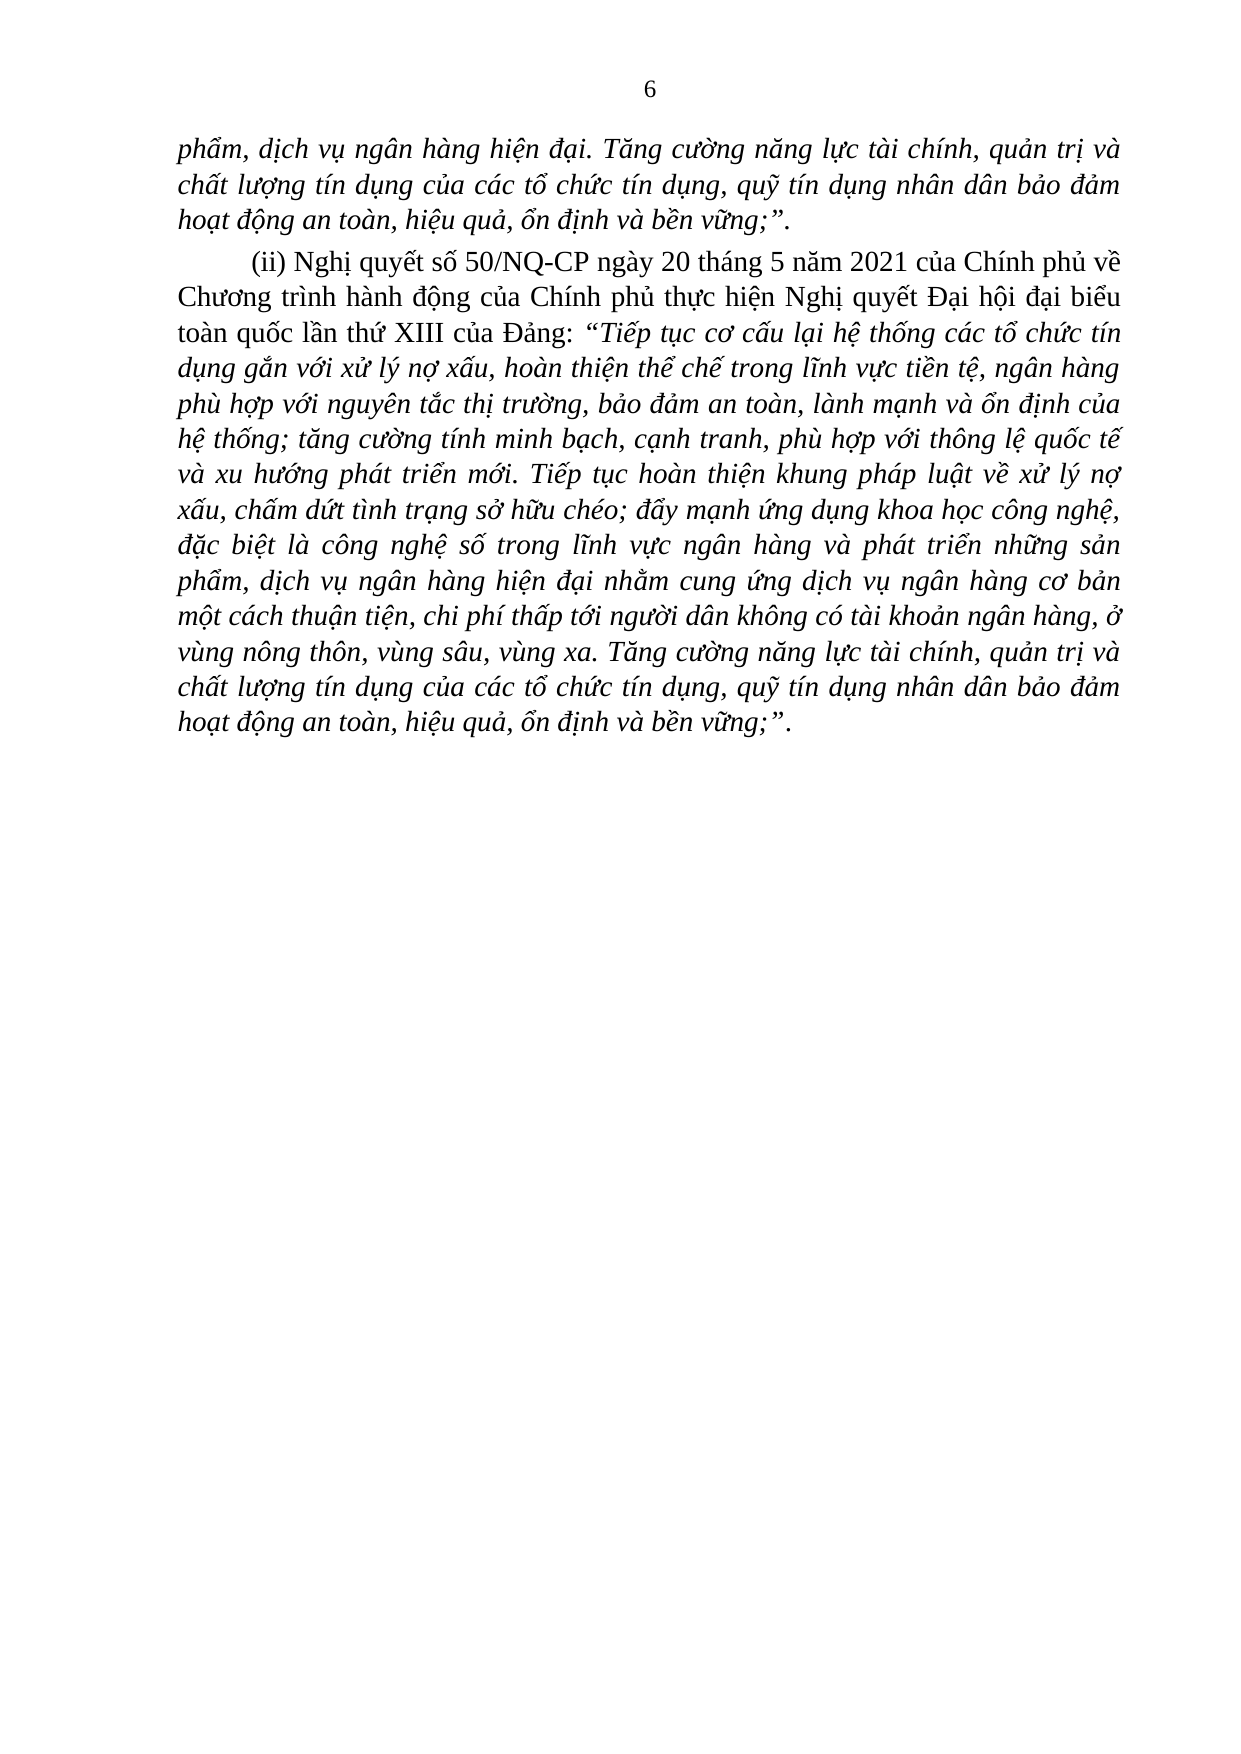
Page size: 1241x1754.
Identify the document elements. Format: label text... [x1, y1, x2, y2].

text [177, 131, 1122, 237]
text (ii) Nghị quyết số 50/NQ-CP ngày 20 tháng 5 năm 2021 của Chính phủ về Chương trình hành động của Chính phủ thực hiện Nghị quyết Đại hội đại biểu toàn quốc lần thứ XIII của Đảng: “Tiếp tục cơ cấu lại hệ thống các tổ chức tín dụng gắn với xử lý nợ xấu, hoàn thiện thể chế trong lĩnh vực tiền tệ, ngân hàng phù hợp với nguyên tắc thị trường, bảo đảm an toàn, lành mạnh và ổn định của hệ thống; tăng cường tính minh bạch, cạnh tranh, phù hợp với thông lệ quốc tế và xu hướng phát triển mới. Tiếp tục hoàn thiện khung pháp luật về xử lý nợ xấu, chấm dứt tình trạng sở hữu chéo; đẩy mạnh ứng dụng khoa học công nghệ, đặc biệt là công nghệ số trong lĩnh vực ngân hàng và phát triển những sản phẩm, dịch vụ ngân hàng hiện đại nhằm cung ứng dịch vụ ngân hàng cơ bản một cách thuận tiện, chi phí thấp tới người dân không có tài khoản ngân hàng, ở vùng nông thôn, vùng sâu, vùng xa. Tăng cường năng lực tài chính, quản trị và chất lượng tín dụng của các tổ chức tín dụng, quỹ tín dụng nhân dân bảo đảm hoạt động an toàn, hiệu quả, ổn định và bền vững;”. [177, 243, 1122, 739]
